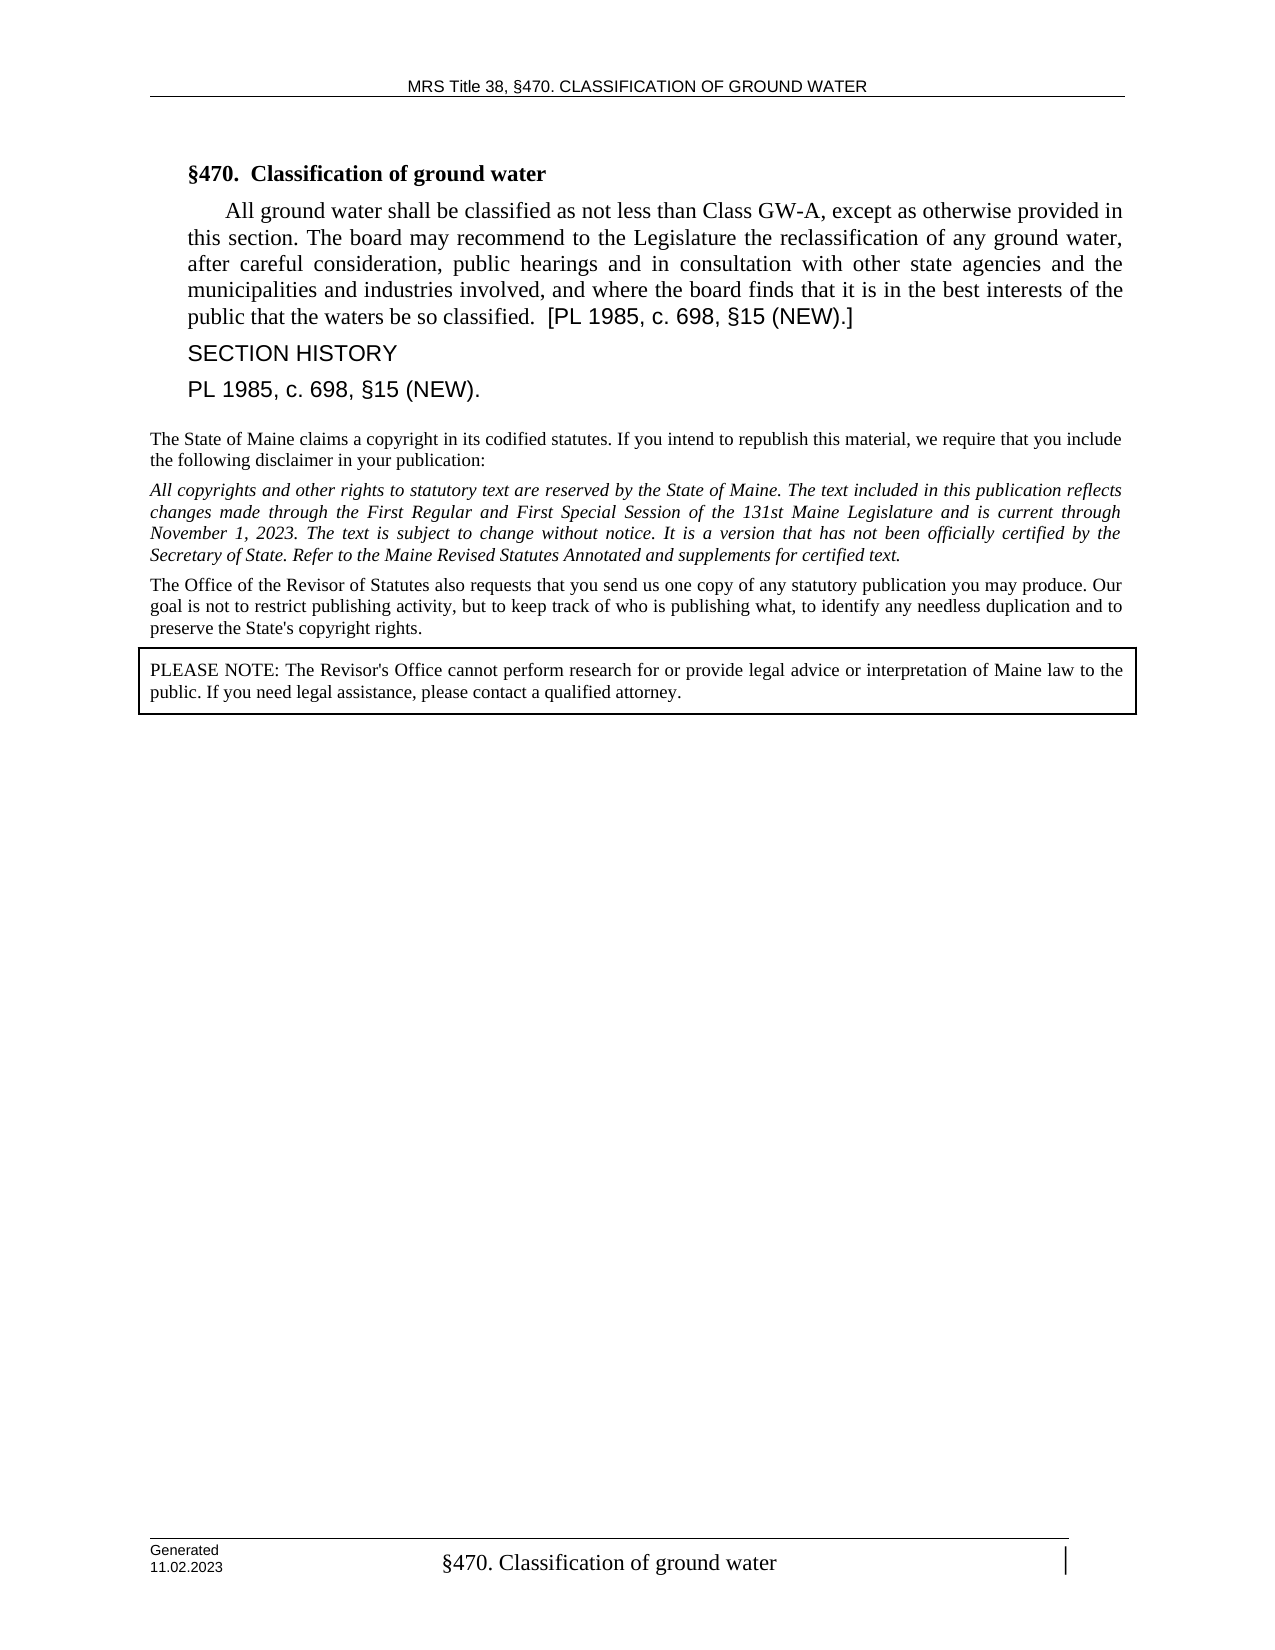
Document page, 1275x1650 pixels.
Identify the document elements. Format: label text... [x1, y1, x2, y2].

text The Office of the Revisor of Statutes also requests that you send us one copy of any statutory publication you may produce. Our goal is not to restrict publishing activity, but to keep track of who is publishing what, to identify any needless duplication and to preserve the State's copyright rights. [150, 574, 1125, 638]
text SECTION HISTORY [187, 339, 1125, 366]
text The State of Maine claims a copyright in its codified statutes. If you intend to republish this material, we require that you include the following disclaimer in your publication: [150, 428, 1125, 471]
text PLEASE NOTE: The Revisor's Office cannot perform research for or provide legal advice or interpretation of Maine law to the public. If you need legal assistance, please contact a qualified attorney. [140, 649, 1135, 713]
text All ground water shall be classified as not less than Class GW-A, except as otherwise provided in this section. The board may recommend to the Legislature the reclassification of any ground water, after careful consideration, public hearings and in consultation with other state agencies and the municipalities and industries involved, and where the board finds that it is in the best interests of the public that the waters be so classified. [PL 1985, c. 698, §15 (NEW).] [187, 197, 1125, 329]
text §470. Classification of ground water [187, 160, 1125, 187]
text PL 1985, c. 698, §15 (NEW). [187, 376, 1125, 403]
text All copyrights and other rights to statutory text are reserved by the State of Maine. The text included in this publication reflects changes made through the First Regular and First Special Session of the 131st Maine Legislature and is current through November 1, 2023 . The text is subject to change without notice. It is a version that has not been officially certified by the Secretary of State. Refer to the Maine Revised Statutes Annotated and supplements for certified text. [150, 479, 1125, 565]
